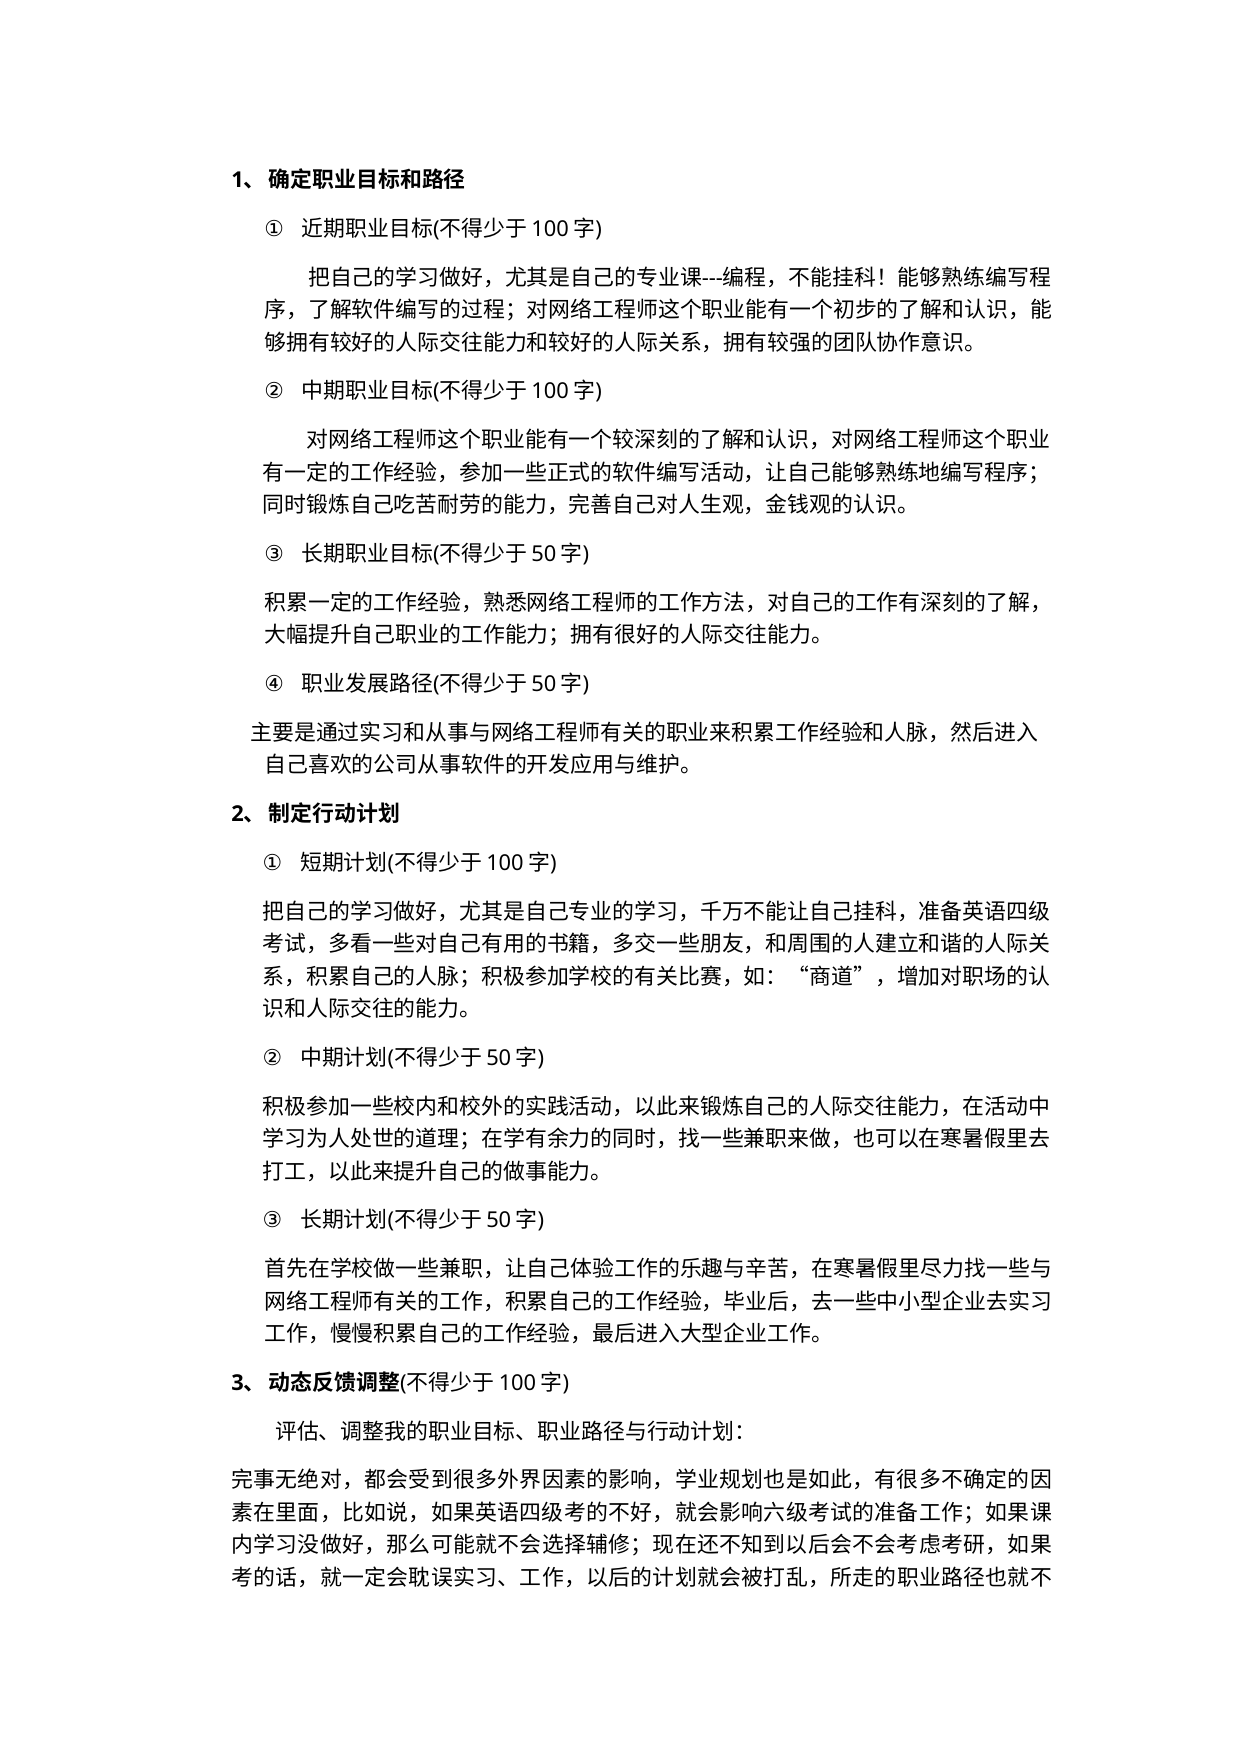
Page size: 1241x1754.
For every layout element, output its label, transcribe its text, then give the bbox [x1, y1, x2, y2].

text 把自己的学习做好，尤其是自己专业的学习，千万不能让自己挂科，准备英语四级考试，多看一些对自己有用的书籍，多交一些朋友，和周围的人建立和谐的人际关系，积累自己的人脉；积极参加学校的有关比赛，如：“商道”，增加对职场的认识和人际交往的能力。 [262, 893, 1053, 1023]
list 中期职业目标(不得少于100字) [264, 373, 1053, 406]
text 主要是通过实习和从事与网络工程师有关的职业来积累工作经验和人脉，然后进入自己喜欢的公司从事软件的开发应用与维护。 [187, 714, 1053, 779]
list 近期职业目标(不得少于100字) [264, 211, 1053, 243]
text 对网络工程师这个职业能有一个较深刻的了解和认识，对网络工程师这个职业有一定的工作经验，参加一些正式的软件编写活动，让自己能够熟练地编写程序；同时锻炼自己吃苦耐劳的能力，完善自己对人生观，金钱观的认识。 [262, 422, 1053, 519]
list 动态反馈调整(不得少于100字) [231, 1364, 1053, 1397]
text 积极参加一些校内和校外的实践活动，以此来锻炼自己的人际交往能力，在活动中学习为人处世的道理；在学有余力的同时，找一些兼职来做，也可以在寒暑假里去打工，以此来提升自己的做事能力。 [262, 1088, 1053, 1186]
text 评估、调整我的职业目标、职业路径与行动计划： [231, 1413, 1053, 1446]
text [231, 1462, 1053, 1592]
text 积累一定的工作经验，熟悉网络工程师的工作方法，对自己的工作有深刻的了解，大幅提升自己职业的工作能力；拥有很好的人际交往能力。 [264, 584, 1053, 649]
text 把自己的学习做好，尤其是自己的专业课---编程，不能挂科！能够熟练编写程序，了解软件编写的过程；对网络工程师这个职业能有一个初步的了解和认识，能够拥有较好的人际交往能力和较好的人际关系，拥有较强的团队协作意识。 [264, 259, 1053, 357]
list 制定行动计划 [231, 796, 1053, 828]
list 长期职业目标(不得少于50字) [264, 536, 1053, 568]
text 首先在学校做一些兼职，让自己体验工作的乐趣与辛苦，在寒暑假里尽力找一些与网络工程师有关的工作，积累自己的工作经验，毕业后，去一些中小型企业去实习工作，慢慢积累自己的工作经验，最后进入大型企业工作。 [264, 1251, 1053, 1348]
list 职业发展路径(不得少于50字) [264, 666, 1053, 698]
list 长期计划(不得少于50字) [262, 1202, 1053, 1234]
list 中期计划(不得少于50字) [262, 1039, 1053, 1072]
list 短期计划(不得少于100字) [262, 844, 1053, 877]
list 确定职业目标和路径 [231, 162, 1053, 194]
